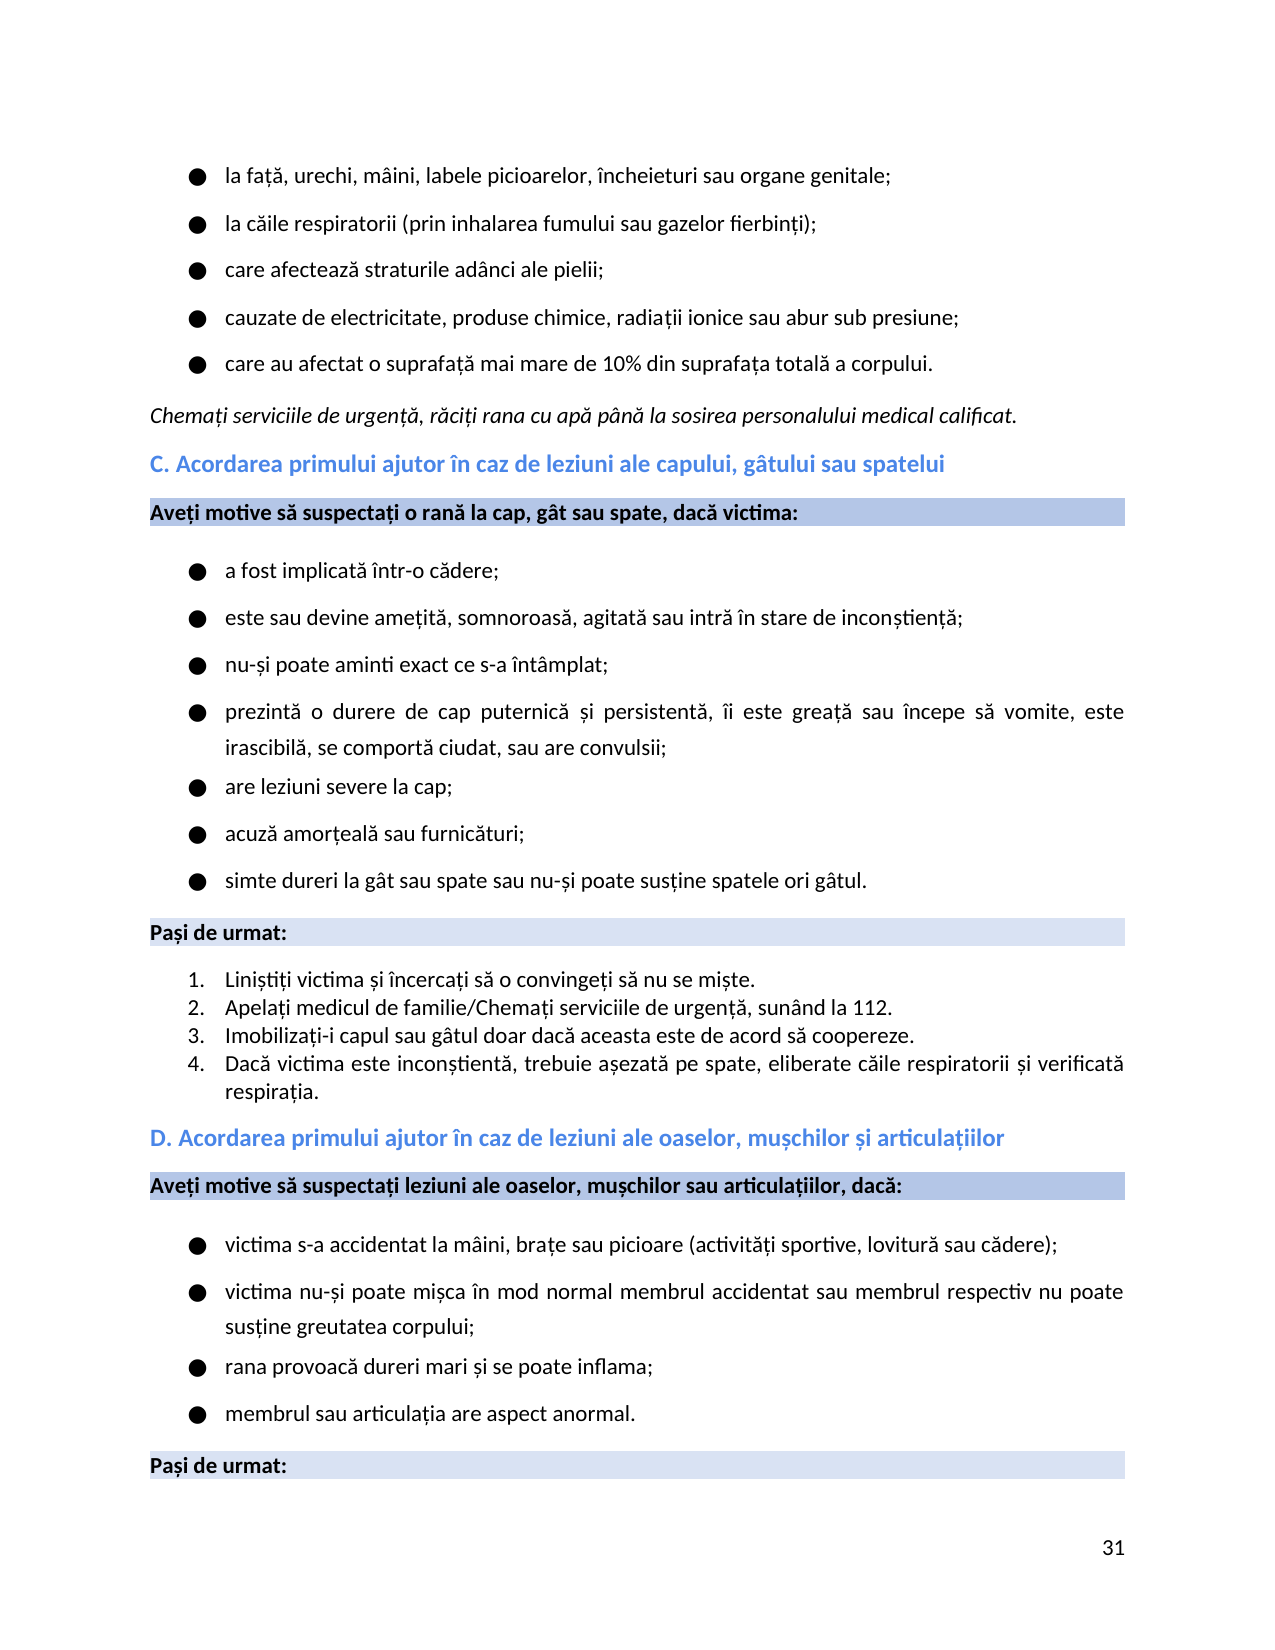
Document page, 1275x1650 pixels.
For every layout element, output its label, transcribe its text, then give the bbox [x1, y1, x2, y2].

list Liniştiţi victima şi încercaţi să o convingeţi să nu se mişte. [187, 965, 1125, 993]
list rana provoacă dureri mari şi se poate inflama; [187, 1341, 1125, 1387]
list nu-şi poate aminti exact ce s-a întâmplat; [187, 639, 1125, 686]
list Imobilizaţi-i capul sau gâtul doar dacă aceasta este de acord să coopereze. [187, 1021, 1125, 1049]
list victima s-a accidentat la mâini, braţe sau picioare (activități sportive, lovitură sau cădere); [187, 1218, 1125, 1266]
text Pași de urmat: [150, 918, 1125, 946]
list are leziuni severe la cap; [187, 761, 1125, 808]
text D. Acordarea primului ajutor în caz de leziuni ale oaselor, mușchilor și articulațiilor [150, 1122, 1125, 1153]
text Pași de urmat: [150, 1451, 1125, 1479]
list cauzate de electricitate, produse chimice, radiaţii ionice sau abur sub presiune; [187, 291, 1125, 338]
text Chemaţi serviciile de urgenţă, răciți rana cu apă până la sosirea personalului medical calificat. [150, 402, 1125, 429]
list Apelați medicul de familie/Chemaţi serviciile de urgenţă, sunând la 112. [187, 993, 1125, 1021]
text Aveţi motive să suspectaţi o rană la cap, gât sau spate, dacă victima: [150, 498, 1125, 526]
list membrul sau articulația are aspect anormal. [187, 1387, 1125, 1434]
list victima nu-şi poate mișca în mod normal membrul accidentat sau membrul respectiv nu poate susține greutatea corpului; [187, 1266, 1125, 1341]
list prezintă o durere de cap puternică şi persistentă, îi este greaţă sau începe să vomite, este irascibilă, se comportă ciudat, sau are convulsii; [187, 686, 1125, 761]
list este sau devine ameţită, somnoroasă, agitată sau intră în stare de inconştienţă; [187, 592, 1125, 639]
text Aveţi motive să suspectaţi leziuni ale oaselor, mușchilor sau articulațiilor, dacă: [150, 1172, 1125, 1200]
list simte dureri la gât sau spate sau nu-şi poate susţine spatele ori gâtul. [187, 855, 1125, 902]
text C. Acordarea primului ajutor în caz de leziuni ale capului, gâtului sau spatelui [150, 448, 1125, 479]
list a fost implicată într-o cădere; [187, 545, 1125, 592]
list la faţă, urechi, mâini, labele picioarelor, încheieturi sau organe genitale; [187, 150, 1125, 197]
list Dacă victima este inconştientă, trebuie aşezată pe spate, eliberate căile respiratorii şi verificată respiraţia. [187, 1049, 1125, 1105]
list care afectează straturile adânci ale pielii; [187, 244, 1125, 291]
list la căile respiratorii (prin inhalarea fumului sau gazelor fierbinți); [187, 197, 1125, 244]
list care au afectat o suprafaţă mai mare de 10% din suprafaţa totală a corpului. [187, 338, 1125, 385]
list acuză amorţeală sau furnicături; [187, 808, 1125, 855]
